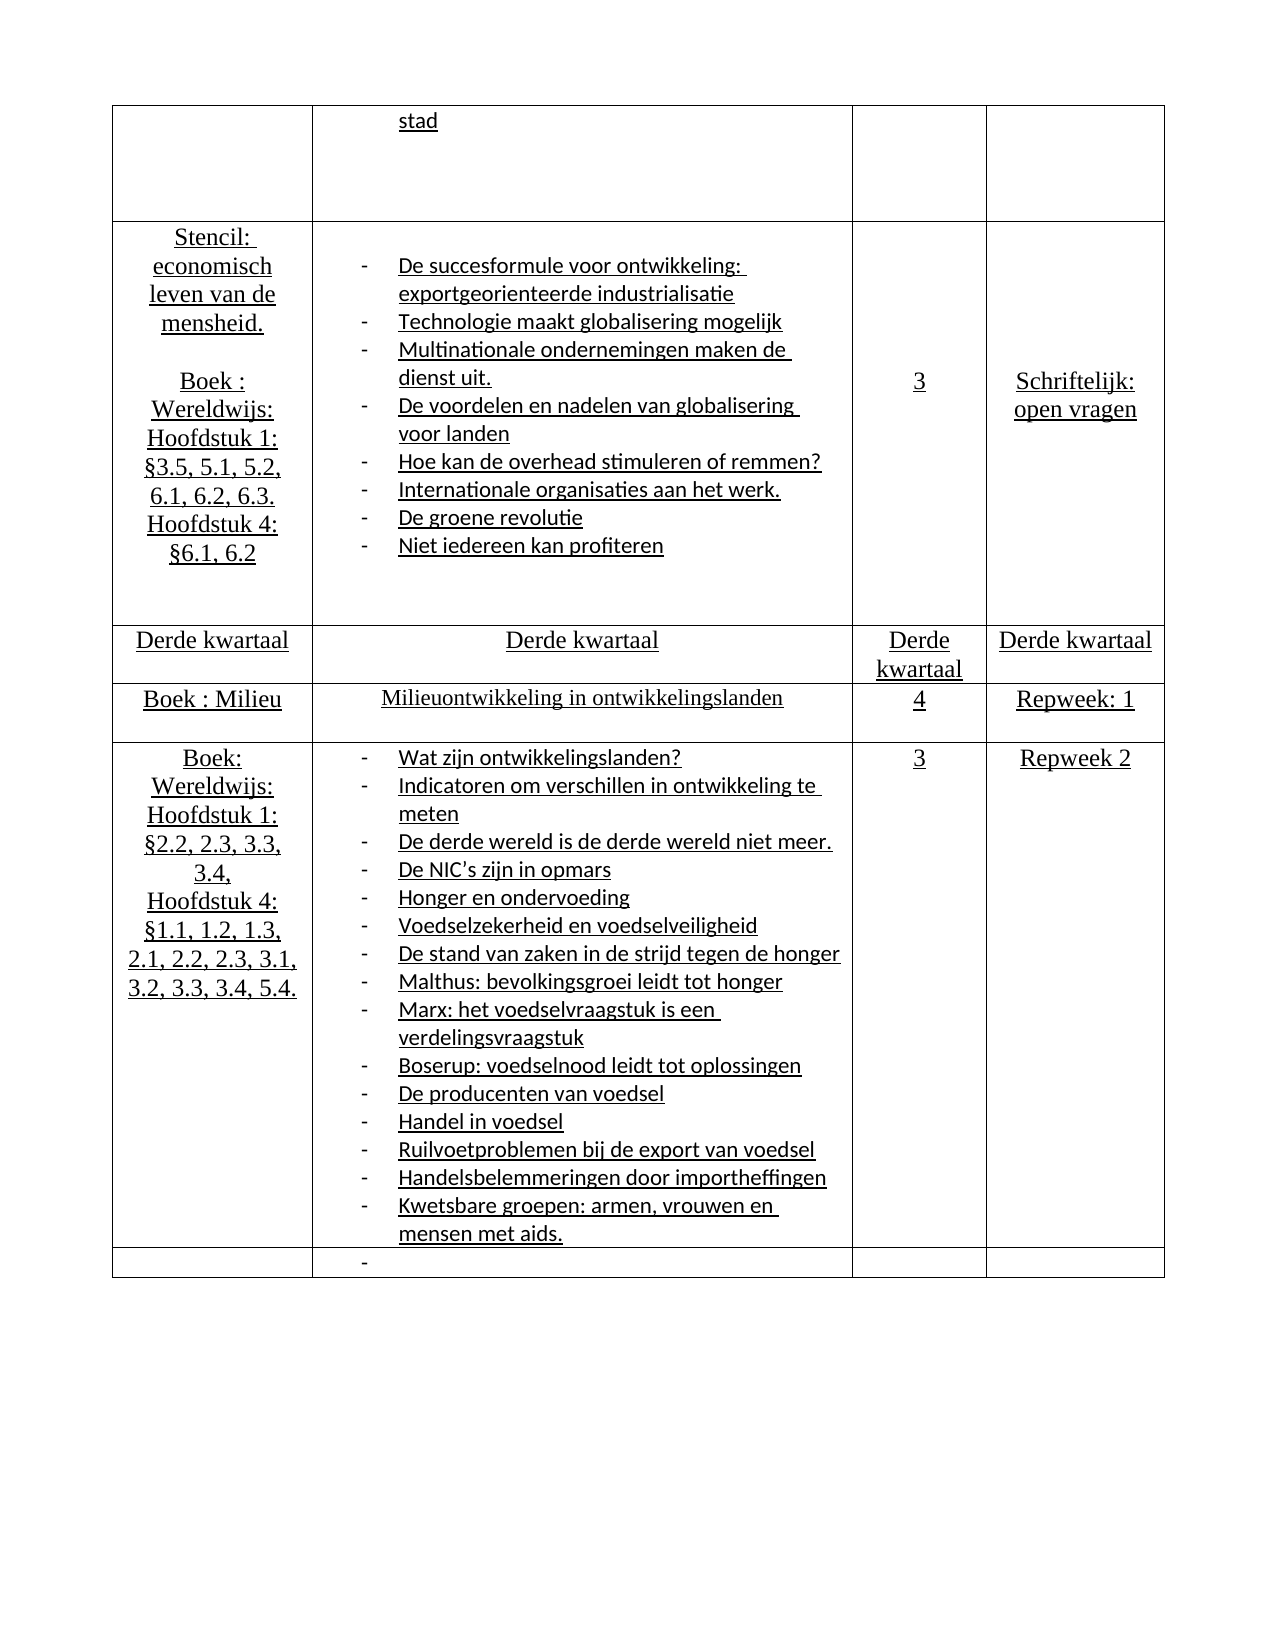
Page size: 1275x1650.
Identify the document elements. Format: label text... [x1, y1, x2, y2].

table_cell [113, 106, 312, 221]
table_cell 3 [853, 222, 986, 624]
table_cell [313, 1248, 852, 1277]
table_cell 4 [853, 684, 986, 742]
table_cell 4 [853, 106, 986, 221]
table_cell Derde kwartaal [987, 626, 1164, 683]
table_cell Milieuontwikkeling in ontwikkelingslanden [313, 684, 852, 742]
table_cell Repweek: 1 [987, 684, 1164, 742]
table_cell De succesformule voor ontwikkeling: exportgeorienteerde industrialisatie Technologie maakt globalisering mogelijk Multinationale ondernemingen maken de dienst uit. De voordelen en nadelen van globalisering voor landen Hoe kan de overhead stimuleren of remmen? Internationale organisaties aan het werk. De groene revolutie Niet iedereen kan profiteren [313, 222, 852, 624]
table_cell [987, 106, 1164, 221]
table_cell Schriftelijk: open vragen [987, 222, 1164, 624]
table_cell Derde kwartaal [313, 626, 852, 683]
table_cell Derde kwartaal [853, 626, 986, 683]
table_cell Stencil: economisch leven van de mensheid. Boek : Wereldwijs: Hoofdstuk 1: §3.5, 5.1, 5.2, 6.1, 6.2, 6.3. Hoofdstuk 4: §6.1, 6.2 [113, 222, 312, 624]
table_cell Boek : Milieu [113, 684, 312, 742]
table_cell Repweek 2 [987, 743, 1164, 1247]
table_cell [853, 1248, 986, 1277]
table_cell Wat zijn ontwikkelingslanden? Indicatoren om verschillen in ontwikkeling te meten De derde wereld is de derde wereld niet meer. De NIC’s zijn in opmars Honger en ondervoeding Voedselzekerheid en voedselveiligheid De stand van zaken in de strijd tegen de honger Malthus: bevolkingsgroei leidt tot honger Marx: het voedselvraagstuk is een verdelingsvraagstuk Boserup: voedselnood leidt tot oplossingen De producenten van voedsel Handel in voedsel Ruilvoetproblemen bij de export van voedsel Handelsbelemmeringen door importheffingen Kwetsbare groepen: armen, vrouwen en mensen met aids. [313, 743, 852, 1247]
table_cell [313, 106, 852, 221]
table_cell [987, 1248, 1164, 1277]
table_cell Boek: Wereldwijs: Hoofdstuk 1: §2.2, 2.3, 3.3, 3.4, Hoofdstuk 4: §1.1, 1.2, 1.3, 2.1, 2.2, 2.3, 3.1, 3.2, 3.3, 3.4, 5.4. [113, 743, 312, 1247]
table_cell 3 [853, 743, 986, 1247]
table_cell Derde kwartaal [113, 626, 312, 683]
table_cell [113, 1248, 312, 1277]
